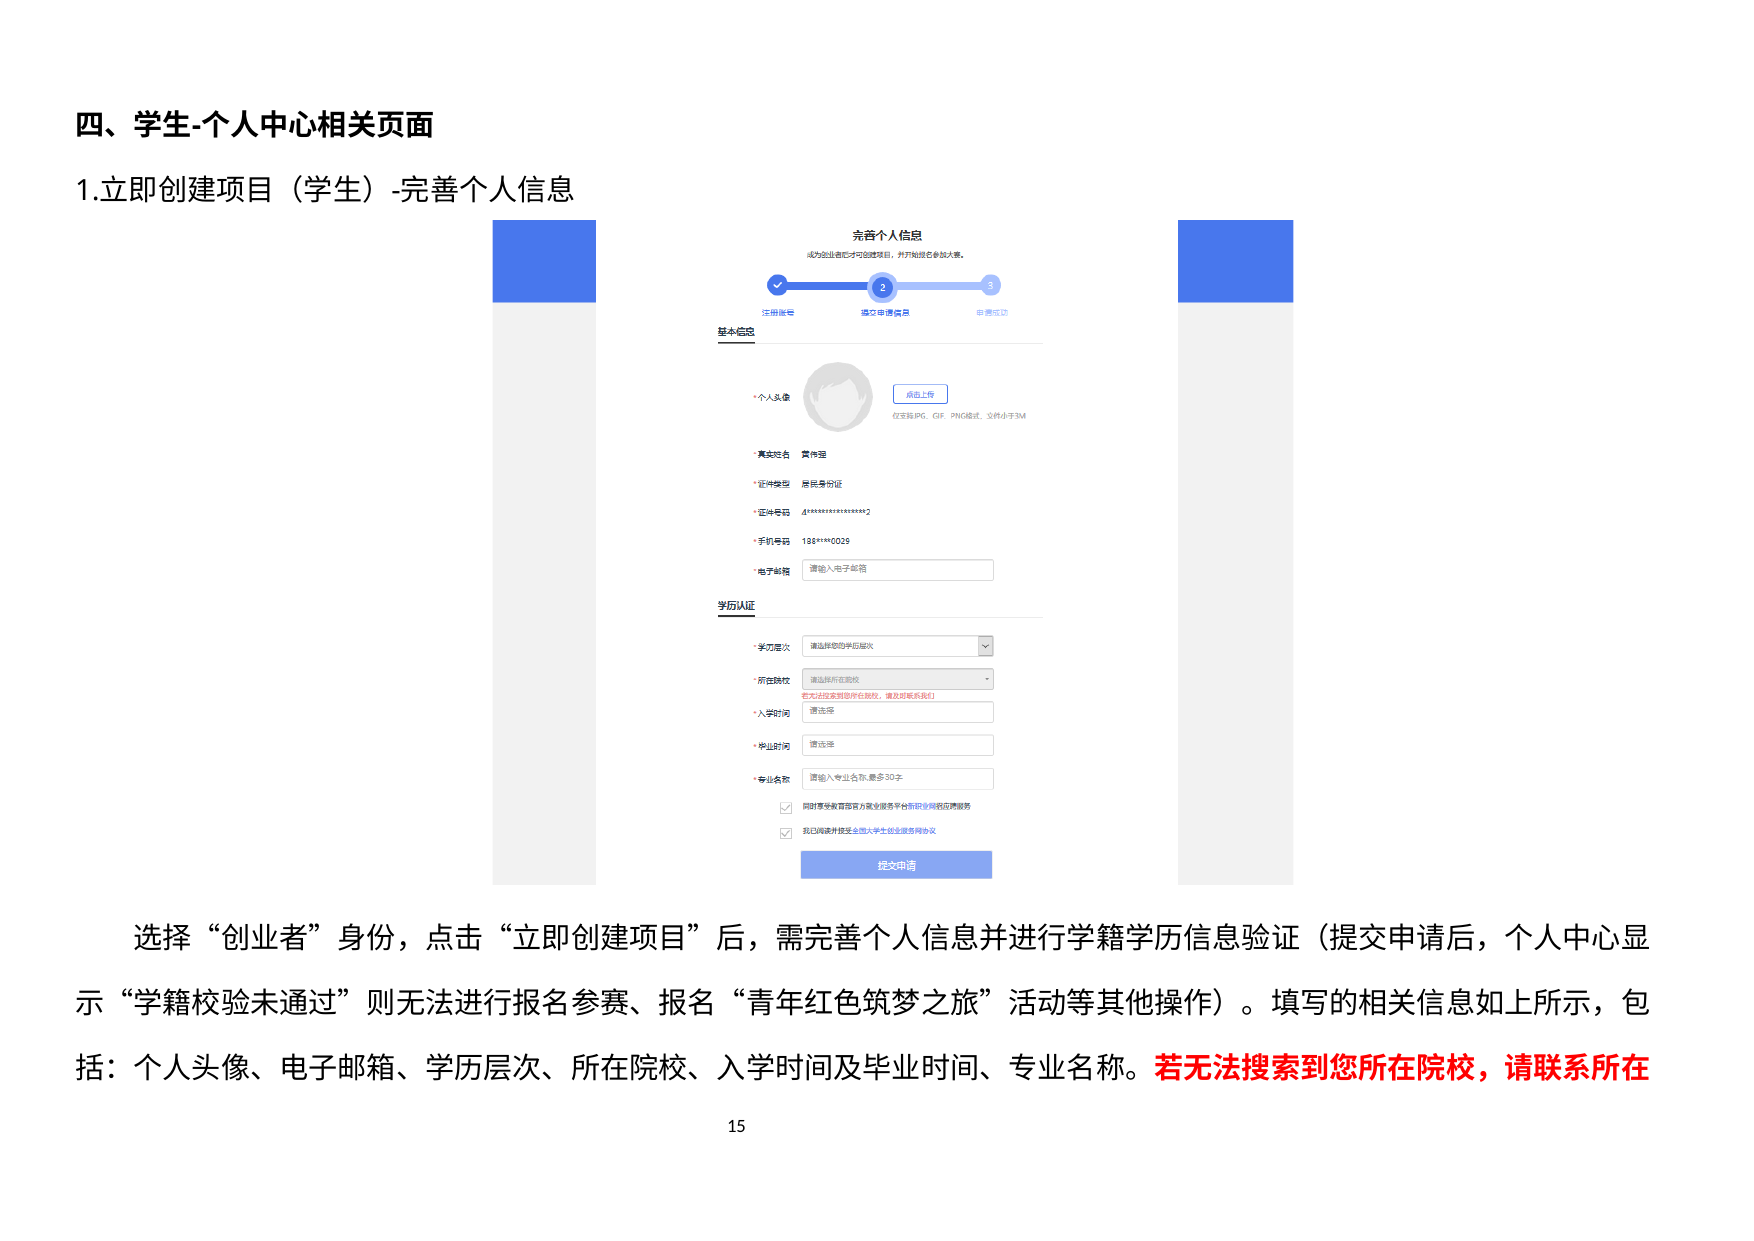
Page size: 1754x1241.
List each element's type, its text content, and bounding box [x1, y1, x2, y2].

picture [492, 220, 1294, 885]
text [75, 903, 1679, 1098]
list 1.立即创建项目（学生）-完善个人信息 [75, 156, 1679, 221]
list 四、学生-个人中心相关页面 [75, 91, 1679, 156]
